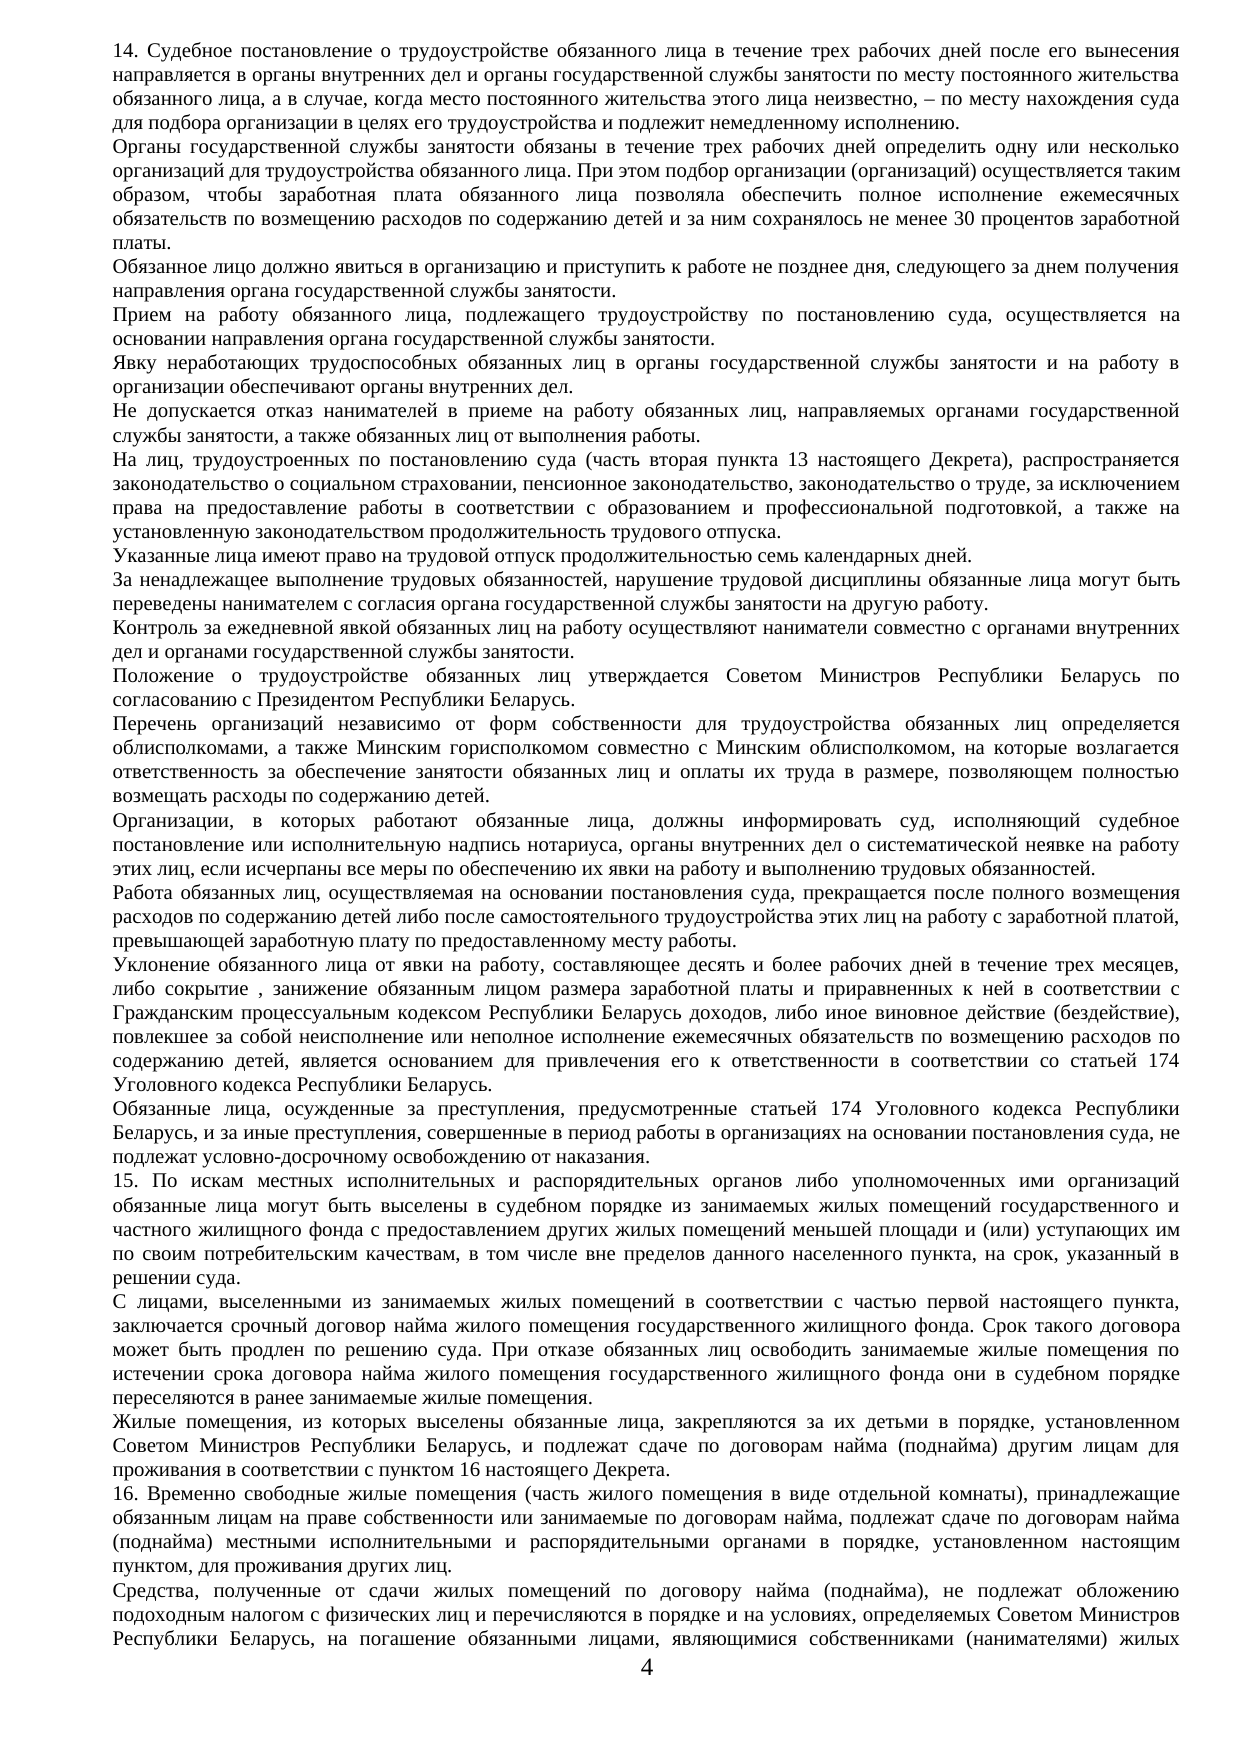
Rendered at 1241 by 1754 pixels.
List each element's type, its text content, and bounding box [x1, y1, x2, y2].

text Указанные лица имеют право на трудовой отпуск продолжительностью семь календарных дней. [112, 543, 1181, 567]
text За ненадлежащее выполнение трудовых обязанностей, нарушение трудовой дисциплины обязанные лица могут быть переведены нанимателем с согласия органа государственной службы занятости на другую работу. [112, 567, 1181, 615]
text С лицами, выселенными из занимаемых жилых помещений в соответствии с частью первой настоящего пункта, заключается срочный договор найма жилого помещения государственного жилищного фонда. Срок такого договора может быть продлен по решению суда. При отказе обязанных лиц освободить занимаемые жилые помещения по истечении срока договора найма жилого помещения государственного жилищного фонда они в судебном порядке переселяются в ранее занимаемые жилые помещения. [112, 1289, 1181, 1409]
text Организации, в которых работают обязанные лица, должны информировать суд, исполняющий судебное постановление или исполнительную надпись нотариуса, органы внутренних дел о систематической неявке на работу этих лиц, если исчерпаны все меры по обеспечению их явки на работу и выполнению трудовых обязанностей. [112, 807, 1181, 880]
text На лиц, трудоустроенных по постановлению суда (часть вторая пункта 13 настоящего Декрета), распространяется законодательство о социальном страховании, пенсионное законодательство, законодательство о труде, за исключением права на предоставление работы в соответствии с образованием и профессиональной подготовкой, а также на установленную законодательством продолжительность трудового отпуска. [112, 447, 1181, 543]
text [112, 1577, 1181, 1650]
text 16. Временно свободные жилые помещения (часть жилого помещения в виде отдельной комнаты), принадлежащие обязанным лицам на праве собственности или занимаемые по договорам найма, подлежат сдаче по договорам найма (поднайма) местными исполнительными и распорядительными органами в порядке, установленном настоящим пунктом, для проживания других лиц. [112, 1481, 1181, 1577]
text Контроль за ежедневной явкой обязанных лиц на работу осуществляют наниматели совместно с органами внутренних дел и органами государственной службы занятости. [112, 615, 1181, 663]
text Не допускается отказ нанимателей в приеме на работу обязанных лиц, направляемых органами государственной службы занятости, а также обязанных лиц от выполнения работы. [112, 398, 1181, 447]
text 14. Судебное постановление о трудоустройстве обязанного лица в течение трех рабочих дней после его вынесения направляется в органы внутренних дел и органы государственной службы занятости по месту постоянного жительства обязанного лица, а в случае, когда место постоянного жительства этого лица неизвестно, – по месту нахождения суда для подбора организации в целях его трудоустройства и подлежит немедленному исполнению. [112, 37, 1181, 134]
text Работа обязанных лиц, осуществляемая на основании постановления суда, прекращается после полного возмещения расходов по содержанию детей либо после самостоятельного трудоустройства этих лиц на работу с заработной платой, превышающей заработную плату по предоставленному месту работы. [112, 880, 1181, 952]
text Органы государственной службы занятости обязаны в течение трех рабочих дней определить одну или несколько организаций для трудоустройства обязанного лица. При этом подбор организации (организаций) осуществляется таким образом, чтобы заработная плата обязанного лица позволяла обеспечить полное исполнение ежемесячных обязательств по возмещению расходов по содержанию детей и за ним сохранялось не менее 30 процентов заработной платы. [112, 134, 1181, 254]
text Положение о трудоустройстве обязанных лиц утверждается Советом Министров Республики Беларусь по согласованию с Президентом Республики Беларусь. [112, 663, 1181, 711]
text Жилые помещения, из которых выселены обязанные лица, закрепляются за их детьми в порядке, установленном Советом Министров Республики Беларусь, и подлежат сдаче по договорам найма (поднайма) другим лицам для проживания в соответствии с пунктом 16 настоящего Декрета. [112, 1409, 1181, 1481]
text Перечень организаций независимо от форм собственности для трудоустройства обязанных лиц определяется облисполкомами, а также Минским горисполкомом совместно с Минским облисполкомом, на которые возлагается ответственность за обеспечение занятости обязанных лиц и оплаты их труда в размере, позволяющем полностью возмещать расходы по содержанию детей. [112, 711, 1181, 807]
text Явку неработающих трудоспособных обязанных лиц в органы государственной службы занятости и на работу в организации обеспечивают органы внутренних дел. [112, 350, 1181, 398]
text Уклонение обязанного лица от явки на работу, составляющее десять и более рабочих дней в течение трех месяцев, либо сокрытие , занижение обязанным лицом размера заработной платы и приравненных к ней в соответствии с Гражданским процессуальным кодексом Республики Беларусь доходов, либо иное виновное действие (бездействие), повлекшее за собой неисполнение или неполное исполнение ежемесячных обязательств по возмещению расходов по содержанию детей, является основанием для привлечения его к ответственности в соответствии со статьей 174 Уголовного кодекса Республики Беларусь. [112, 952, 1181, 1096]
text Прием на работу обязанного лица, подлежащего трудоустройству по постановлению суда, осуществляется на основании направления органа государственной службы занятости. [112, 302, 1181, 350]
text Обязанные лица, осужденные за преступления, предусмотренные статьей 174 Уголовного кодекса Республики Беларусь, и за иные преступления, совершенные в период работы в организациях на основании постановления суда, не подлежат условно-досрочному освобождению от наказания. [112, 1096, 1181, 1168]
text Обязанное лицо должно явиться в организацию и приступить к работе не позднее дня, следующего за днем получения направления органа государственной службы занятости. [112, 254, 1181, 302]
text 15. По искам местных исполнительных и распорядительных органов либо уполномоченных ими организаций обязанные лица могут быть выселены в судебном порядке из занимаемых жилых помещений государственного и частного жилищного фонда с предоставлением других жилых помещений меньшей площади и (или) уступающих им по своим потребительским качествам, в том числе вне пределов данного населенного пункта, на срок, указанный в решении суда. [112, 1168, 1181, 1289]
